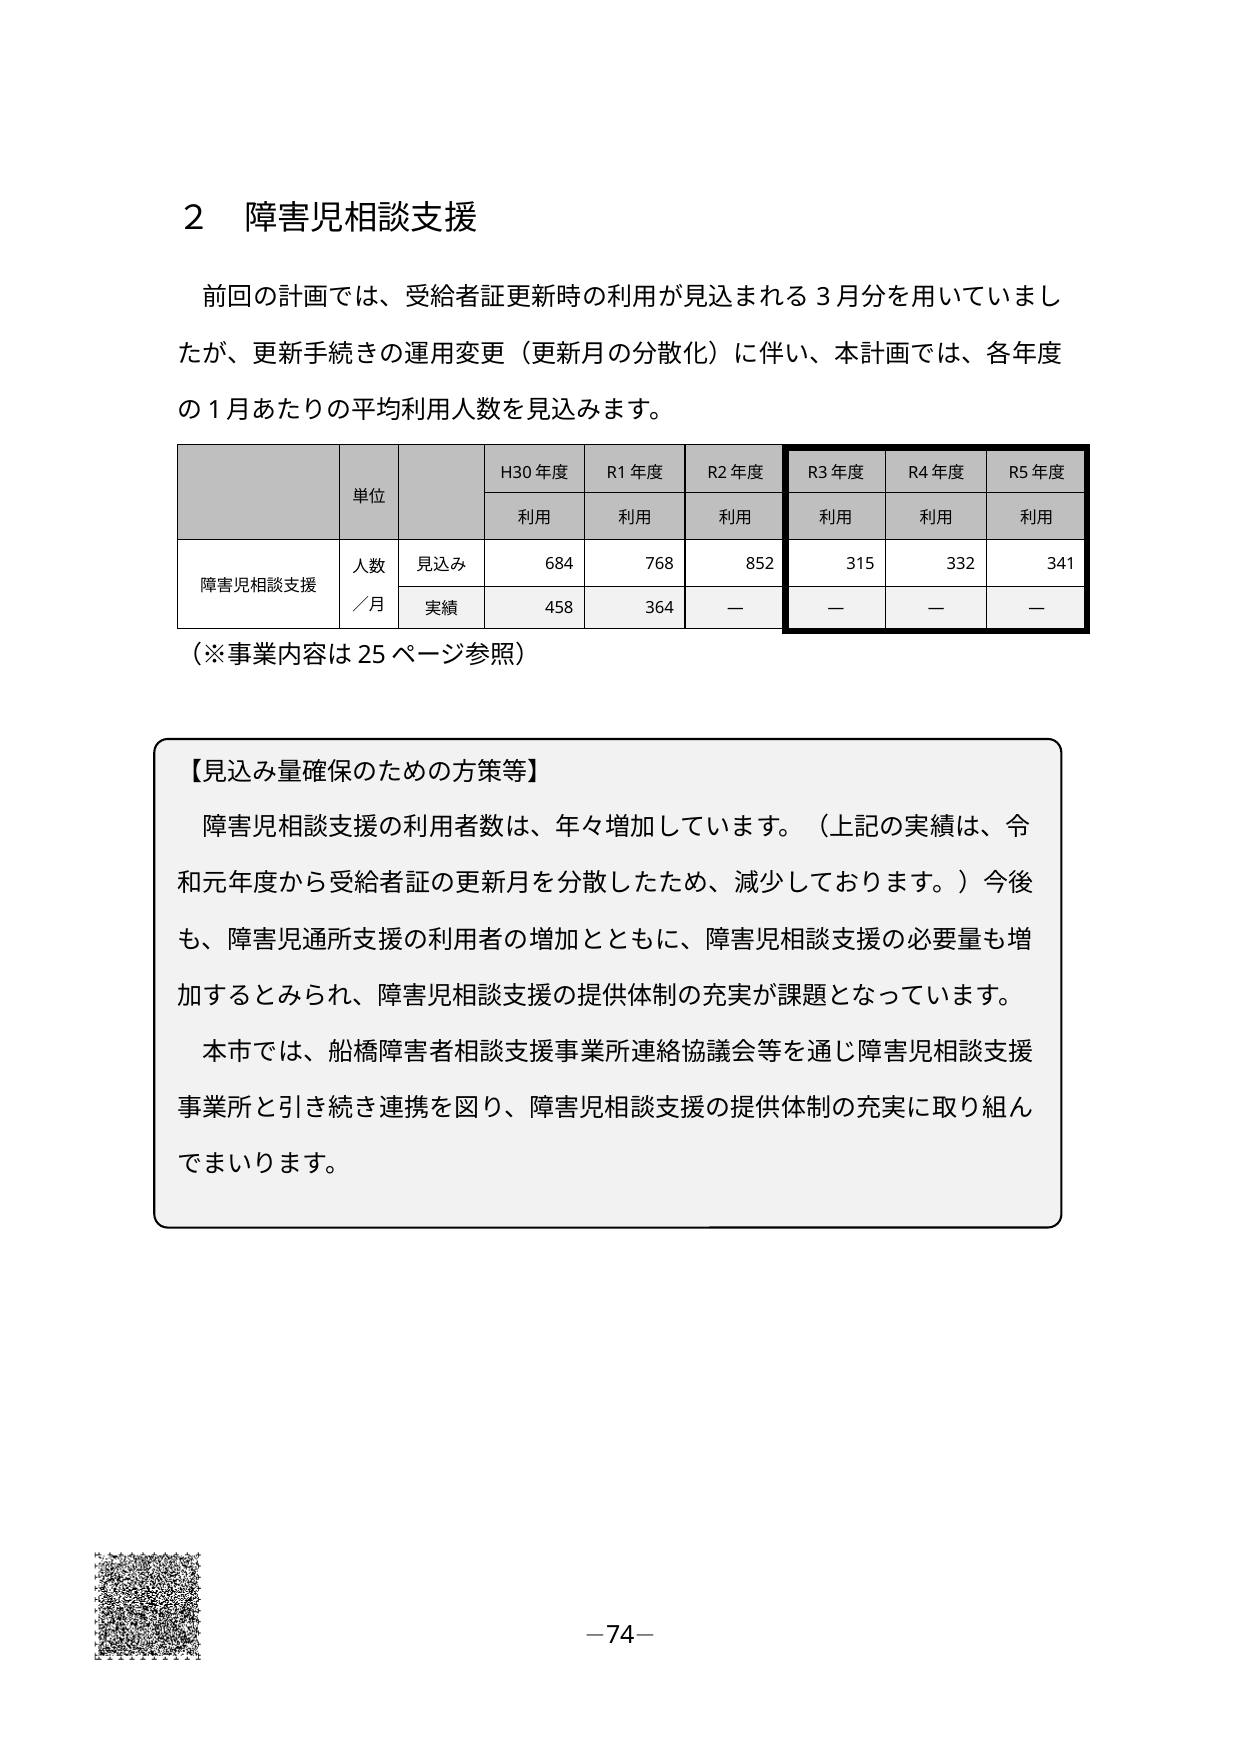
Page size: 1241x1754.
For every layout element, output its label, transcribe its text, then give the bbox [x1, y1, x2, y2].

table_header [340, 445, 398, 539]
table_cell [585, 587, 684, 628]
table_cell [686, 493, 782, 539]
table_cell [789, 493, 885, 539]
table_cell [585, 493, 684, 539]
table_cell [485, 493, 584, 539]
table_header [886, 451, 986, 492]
text （※事業内容は25ページ参照） [177, 634, 1063, 671]
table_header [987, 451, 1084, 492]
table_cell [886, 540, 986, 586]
picture [94, 1552, 201, 1660]
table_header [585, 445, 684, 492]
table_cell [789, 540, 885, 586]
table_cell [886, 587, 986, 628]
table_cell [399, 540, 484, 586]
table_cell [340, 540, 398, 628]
text 障害児相談支援の利用者数は、年々増加しています。（上記の実績は、令和元年度から受給者証の更新月を分散したため、減少しております。）今後も、障害児通所支援の利用者の増加とともに、障害児相談支援の必要量も増加するとみられ、障害児相談支援の提供体制の充実が課題となっています。 [177, 806, 1034, 1012]
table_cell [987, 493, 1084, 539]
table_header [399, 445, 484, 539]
text 前回の計画では、受給者証更新時の利用が見込まれる3月分を用いていましたが、更新手続きの運用変更（更新月の分散化）に伴い、本計画では、各年度の1月あたりの平均利用人数を見込みます。 [177, 276, 1063, 426]
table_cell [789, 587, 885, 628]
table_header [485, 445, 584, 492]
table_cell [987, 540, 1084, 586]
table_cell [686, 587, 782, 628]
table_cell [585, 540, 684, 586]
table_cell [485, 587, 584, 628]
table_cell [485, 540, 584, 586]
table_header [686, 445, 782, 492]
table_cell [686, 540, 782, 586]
text 【見込み量確保のための方策等】 [177, 750, 1063, 788]
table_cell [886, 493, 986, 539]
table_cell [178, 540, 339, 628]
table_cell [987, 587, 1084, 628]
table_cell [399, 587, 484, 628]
text ２ 障害児相談支援 [177, 177, 1063, 252]
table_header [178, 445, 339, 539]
text 本市では、船橋障害者相談支援事業所連絡協議会等を通じ障害児相談支援事業所と引き続き連携を図り、障害児相談支援の提供体制の充実に取り組んでまいります。 [177, 1030, 1034, 1180]
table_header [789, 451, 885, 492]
